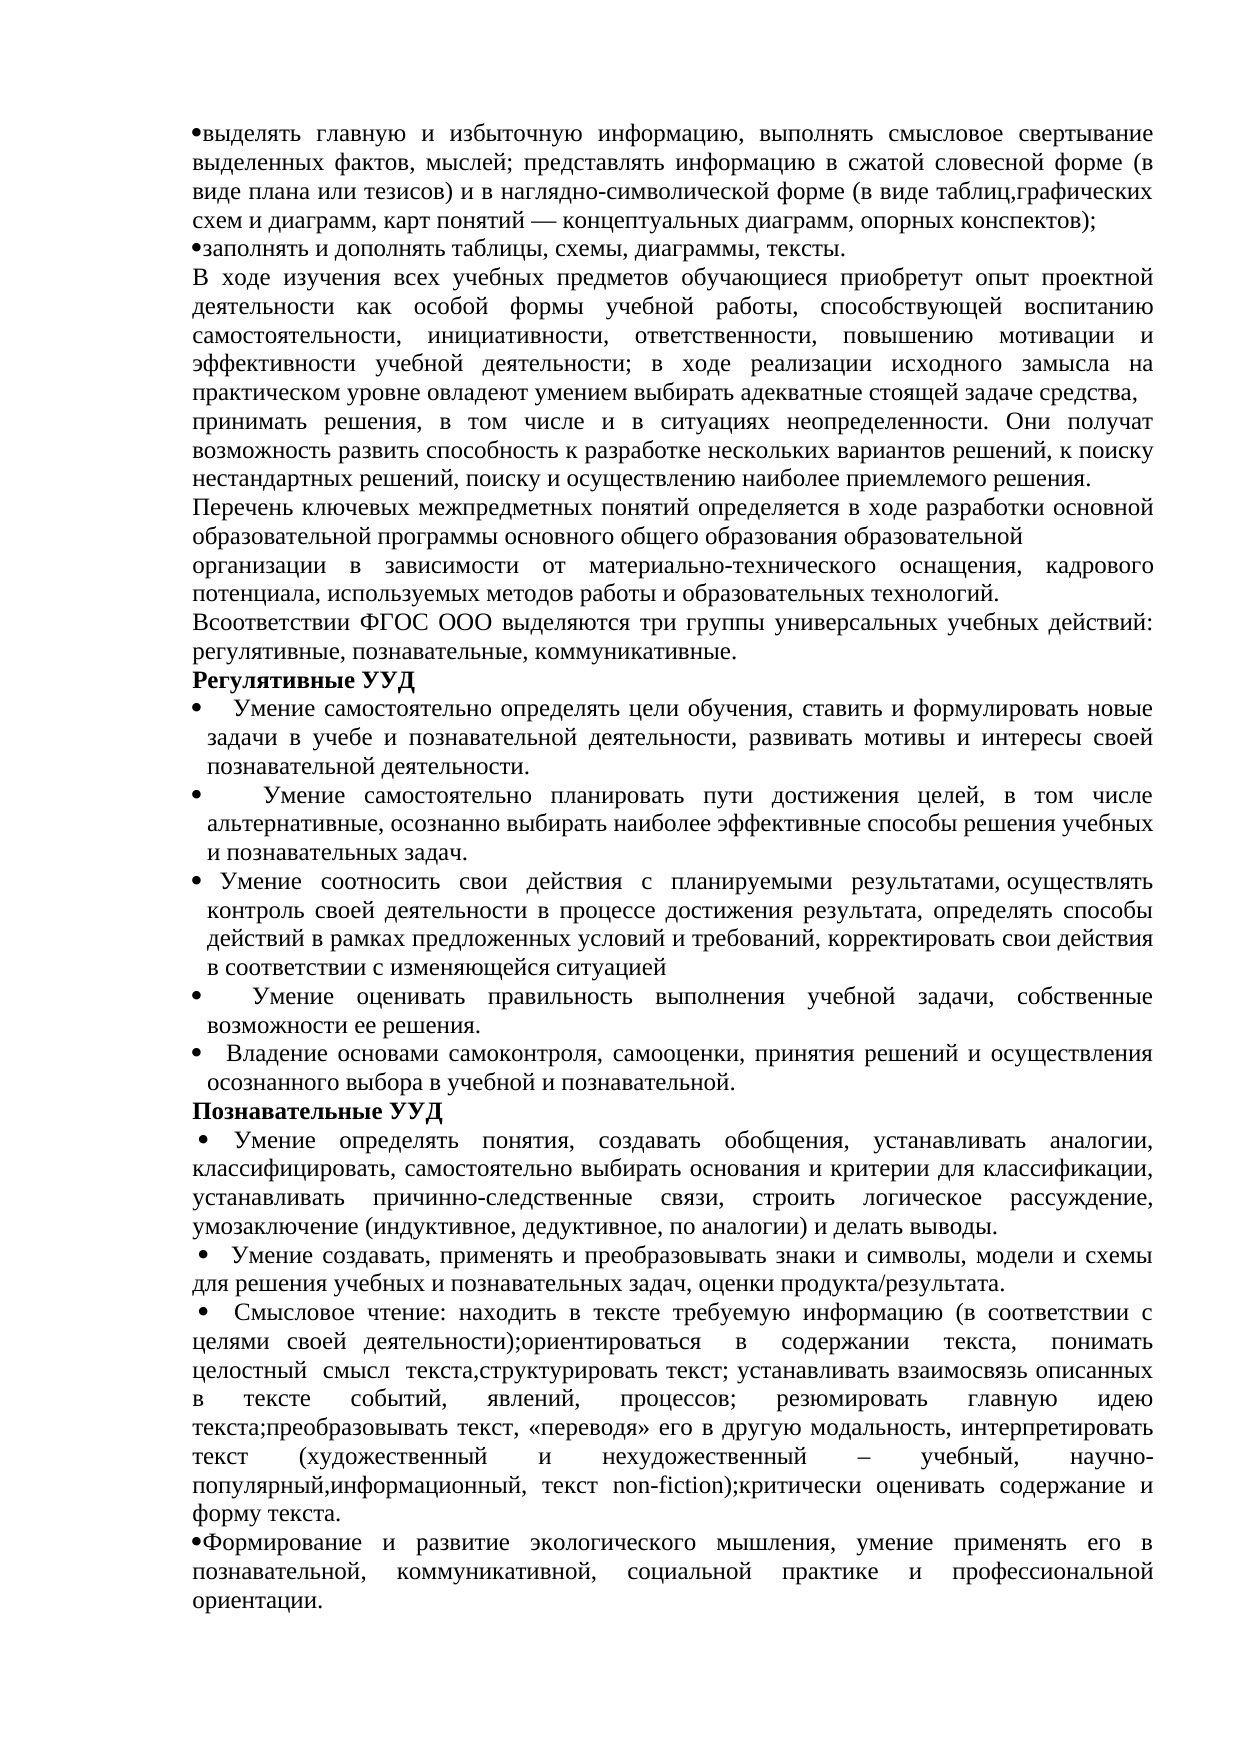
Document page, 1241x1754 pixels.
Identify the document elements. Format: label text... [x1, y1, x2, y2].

list Умение определять понятия, создавать обобщения, устанавливать аналогии, классифицировать, самостоятельно выбирать основания и критерии для классификации, устанавливать причинно-следственные связи, строить логическое рассуждение, умозаключение (индуктивное, дедуктивное, по аналогии) и делать выводы. [192, 1125, 1154, 1240]
text принимать решения, в том числе и в ситуациях неопределенности. Они получат возможность развить способность к разработке нескольких вариантов решений, к поиску нестандартных решений, поиску и осуществлению наиболее приемлемого решения. [192, 406, 1154, 492]
list Умение самостоятельно планировать пути достижения целей, в том числе альтернативные, осознанно выбирать наиболее эффективные способы решения учебных и познавательных задач. [192, 780, 1154, 866]
text Перечень ключевых межпредметных понятий определяется в ходе разработки основной образовательной программы основного общего образования образовательной [192, 492, 1154, 550]
list Умение оценивать правильность выполнения учебной задачи, собственные возможности ее решения. [192, 981, 1154, 1038]
list выделять главную и избыточную информацию, выполнять смысловое свертывание выделенных фактов, мыслей; представлять информацию в сжатой словесной форме (в виде плана или тезисов) и в наглядно-символической форме (в виде таблиц,графических схем и диаграмм, карт понятий — концептуальных диаграмм, опорных конспектов); [192, 118, 1154, 233]
list Умение соотносить свои действия с планируемыми результатами, осуществлять контроль своей деятельности в процессе достижения результата, определять способы действий в рамках предложенных условий и требований, корректировать свои действия в соответствии с изменяющейся ситуацией [192, 866, 1154, 981]
list заполнять и дополнять таблицы, схемы, диаграммы, тексты. [192, 233, 1154, 262]
list соответствии ФГОС ООО выделяются три группы универсальных учебных действий: регулятивные, познавательные, коммуникативные. [192, 607, 1154, 665]
list Умение самостоятельно определять цели обучения, ставить и формулировать новые задачи в учебе и познавательной деятельности, развивать мотивы и интересы своей познавательной деятельности. [192, 693, 1154, 780]
text Познавательные УУД [192, 1096, 1154, 1125]
list Смысловое чтение: находить в тексте требуемую информацию (в соответствии с целями своей деятельности);ориентироваться в содержании текста, понимать целостный смысл текста,структурировать текст; устанавливать взаимосвязь описанных в тексте событий, явлений, процессов; резюмировать главную идею текста;преобразовывать текст, «переводя» его в другую модальность, интерпретировать текст (художественный и нехудожественный – учебный, научно-популярный,информационный, текст non-fiction);критически оценивать содержание и форму текста. [192, 1297, 1154, 1527]
list Формирование и развитие экологического мышления, умение применять его в познавательной, коммуникативной, социальной практике и профессиональной ориентации. [192, 1527, 1154, 1613]
list ходе изучения всех учебных предметов обучающиеся приобретут опыт проектной деятельности как особой формы учебной работы, способствующей воспитанию самостоятельности, инициативности, ответственности, повышению мотивации и эффективности учебной деятельности; в ходе реализации исходного замысла на практическом уровне овладеют умением выбирать адекватные стоящей задаче средства, [192, 262, 1154, 406]
list Умение создавать, применять и преобразовывать знаки и символы, модели и схемы для решения учебных и познавательных задач, оценки продукта/результата. [192, 1240, 1154, 1297]
text Регулятивные УУД [192, 665, 1154, 693]
list Владение основами самоконтроля, самооценки, принятия решений и осуществления осознанного выбора в учебной и познавательной. [192, 1038, 1154, 1096]
text организации в зависимости от материально-технического оснащения, кадрового потенциала, используемых методов работы и образовательных технологий. [192, 550, 1154, 607]
